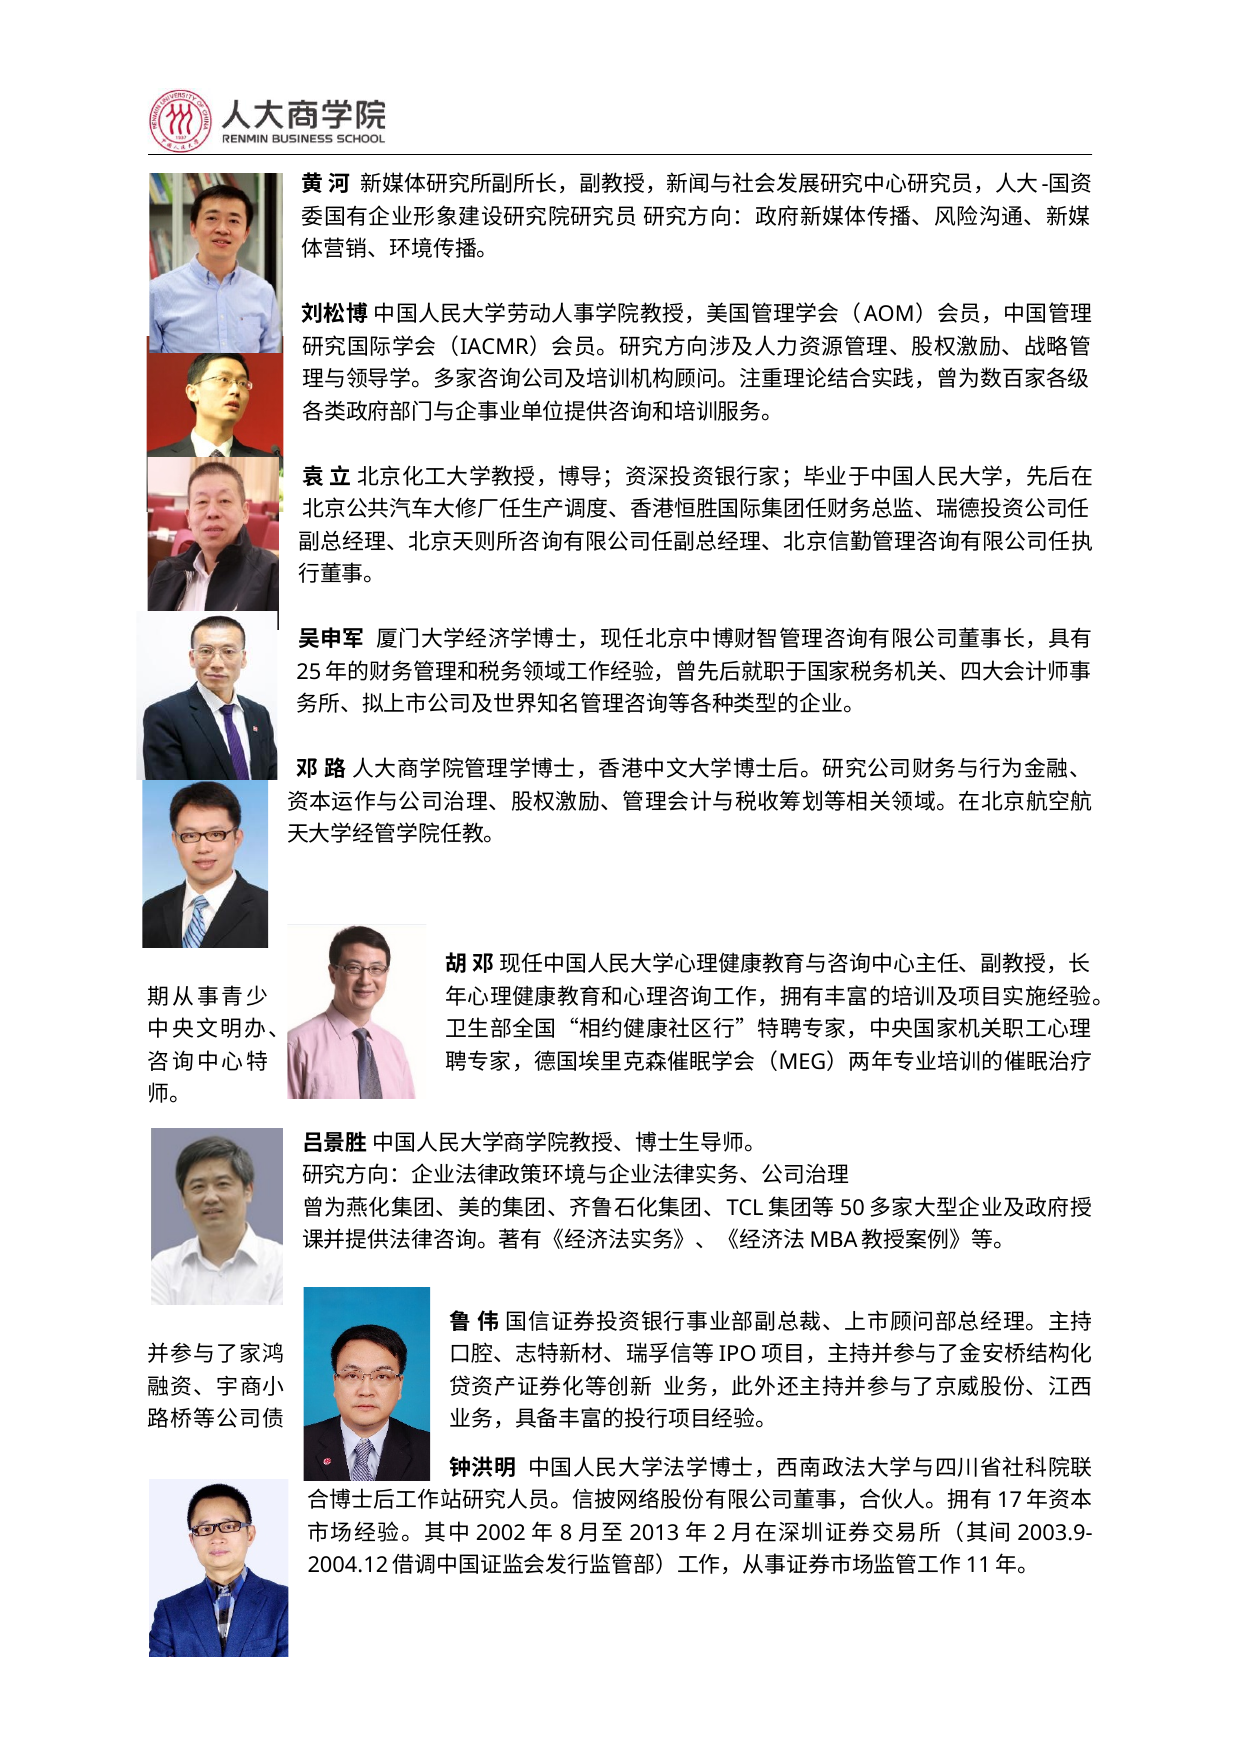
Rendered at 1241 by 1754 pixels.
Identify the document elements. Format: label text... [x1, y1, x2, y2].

text 胡 邓 现任中国人民大学心理健康教育与咨询中心主任、副教授，长期从事青少年心理健康教育和心理咨询工作，拥有丰富的培训及项目实施经验。中央文明办、卫生部全国“相约健康社区行”特聘专家，中央国家机关职工心理咨询中心特聘专家，德国埃里克森催眠学会（MEG）两年专业培训的催眠治疗师。 [148, 946, 1092, 1108]
picture [147, 88, 387, 153]
text 袁 立 北京化工大学教授，博导；资深投资银行家；毕业于中国人民大学，先后在北京公共汽车大修厂任生产调度、香港恒胜国际集团任财务总监、瑞德投资公司任副总经理、北京天则所咨询有限公司任副总经理、北京信勤管理咨询有限公司任执行董事。 [279, 458, 1092, 588]
picture [136, 173, 284, 945]
text 钟洪明 中国人民大学法学博士，西南政法大学与四川省社科院联合博士后工作站研究人员。信披网络股份有限公司董事，合伙人。拥有17年资本市场经验。其中2002年8月至2013年2月在深圳证券交易所（其间2003.9-2004.12借调中国证监会发行监管部）工作，从事证券市场监管工作11年。 [148, 1449, 1092, 1579]
text 曾为燕化集团、美的集团、齐鲁石化集团、TCL集团等50多家大型企业及政府授课并提供法律咨询。著有《经济法实务》、《经济法MBA教授案例》等。 [283, 1189, 1092, 1254]
text 研究方向：企业法律政策环境与企业法律实务、公司治理 [283, 1157, 1092, 1189]
picture [150, 1128, 283, 1305]
text 黄 河 新媒体研究所副所长，副教授，新闻与社会发展研究中心研究员，人大-国资委国有企业形象建设研究院研究员 研究方向：政府新媒体传播、风险沟通、新媒体营销、环境传播。 [148, 166, 1092, 263]
picture [303, 1287, 432, 1478]
picture [287, 924, 428, 1097]
text 吴申军 厦门大学经济学博士，现任北京中博财智管理咨询有限公司董事长，具有25年的财务管理和税务领域工作经验，曾先后就职于国家税务机关、四大会计师事务所、拟上市公司及世界知名管理咨询等各种类型的企业。 [278, 621, 1092, 718]
text 邓 路 人大商学院管理学博士，香港中文大学博士后。研究公司财务与行为金融、资本运作与公司治理、股权激励、管理会计与税收筹划等相关领域。在北京航空航天大学经管学院任教。 [271, 751, 1092, 848]
text 吕景胜 中国人民大学商学院教授、博士生导师。 [148, 1124, 1092, 1157]
text 鲁 伟 国信证券投资银行事业部副总裁、上市顾问部总经理。主持并参与了家鸿口腔、志特新材、瑞孚信等IPO项目，主持并参与了金安桥结构化融资、宇商小贷资产证券化等创新 业务，此外还主持并参与了京威股份、江西路桥等公司债业务，具备丰富的投行项目经验。 [148, 1303, 303, 1433]
picture [147, 1479, 289, 1655]
text 鲁 伟 国信证券投资银行事业部副总裁、上市顾问部总经理。主持并参与了家鸿口腔、志特新材、瑞孚信等IPO项目，主持并参与了金安桥结构化融资、宇商小贷资产证券化等创新 业务，此外还主持并参与了京威股份、江西路桥等公司债业务，具备丰富的投行项目经验。 [432, 1303, 1092, 1433]
text 刘松博 中国人民大学劳动人事学院教授，美国管理学会（AOM）会员，中国管理研究国际学会（IACMR）会员。研究方向涉及人力资源管理、股权激励、战略管理与领导学。多家咨询公司及培训机构顾问。注重理论结合实践，曾为数百家各级各类政府部门与企事业单位提供咨询和培训服务。 [283, 296, 1092, 426]
